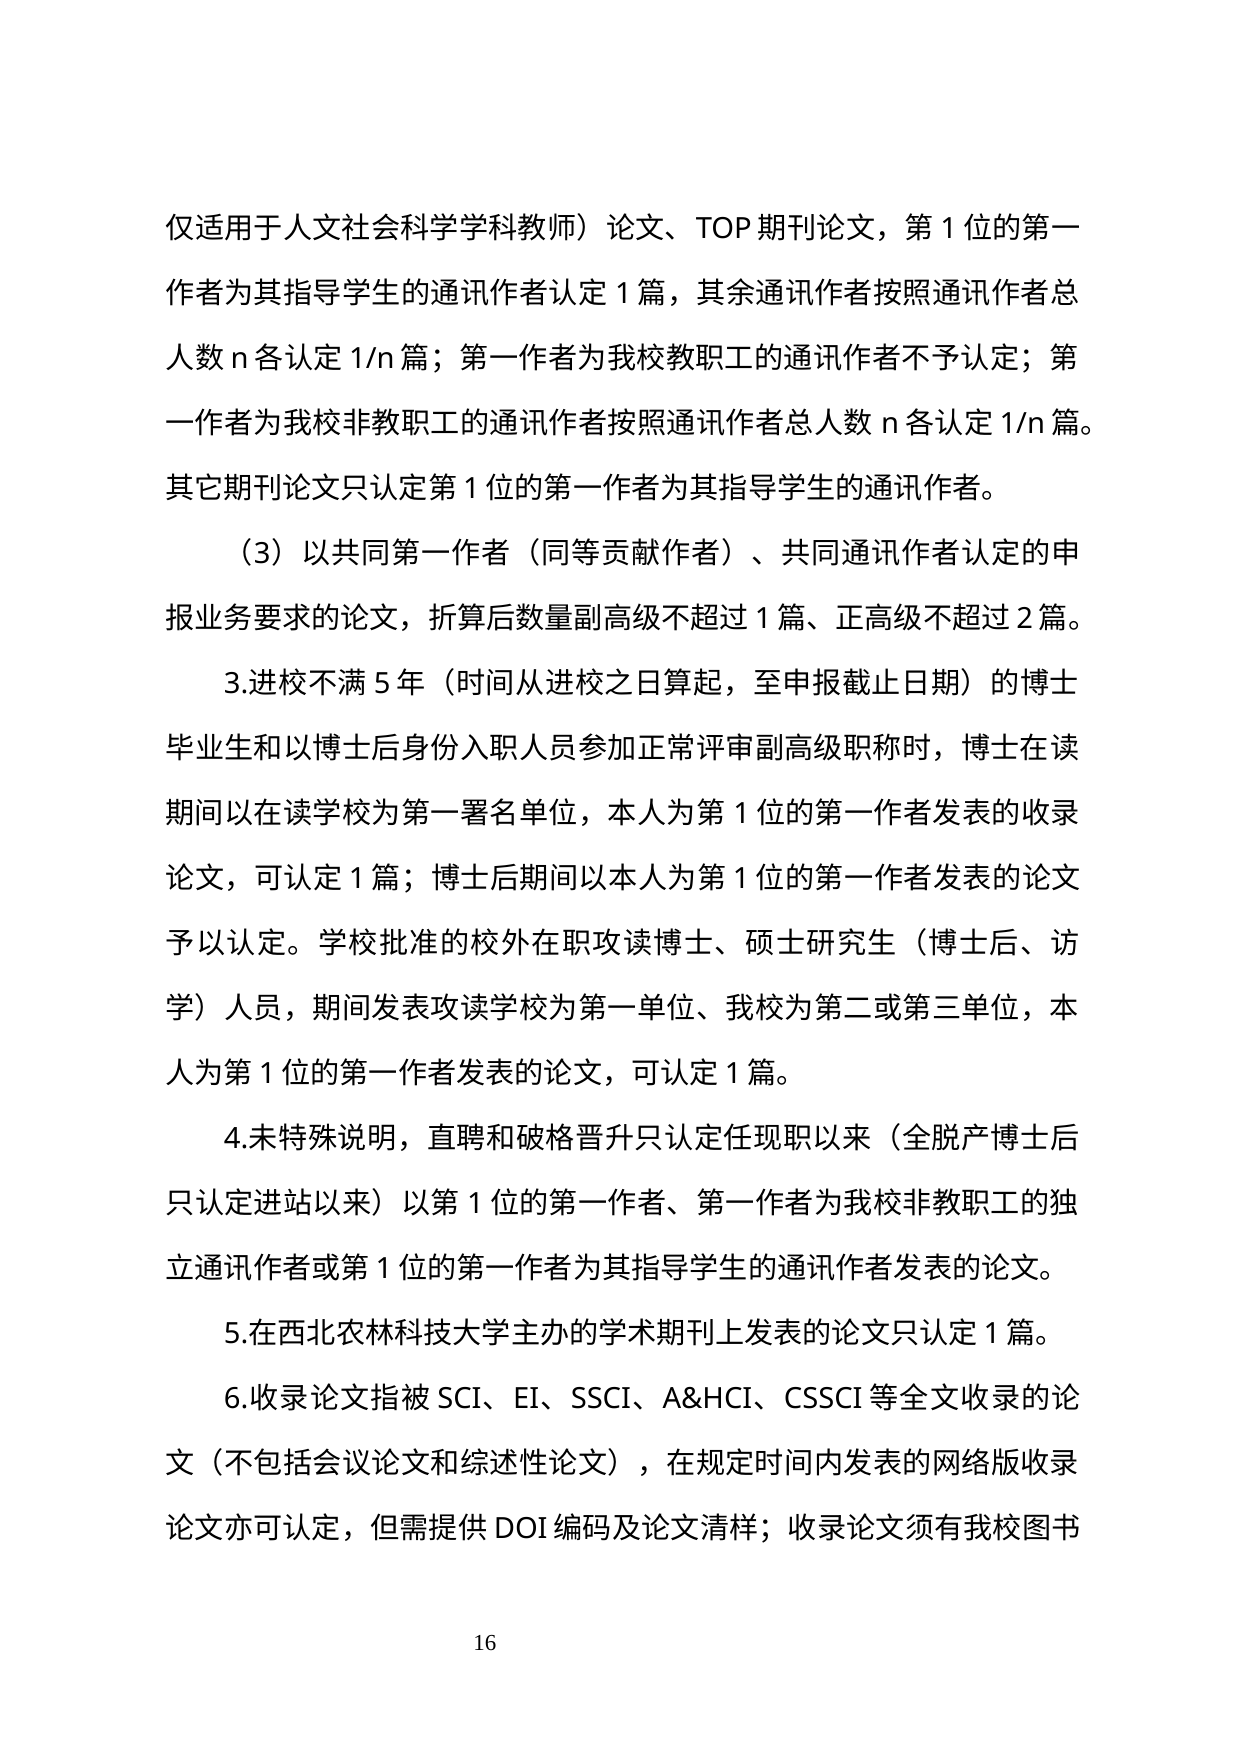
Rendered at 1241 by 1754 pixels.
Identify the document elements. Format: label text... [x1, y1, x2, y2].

text 4.未特殊说明，直聘和破格晋升只认定任现职以来（全脱产博士后只认定进站以来）以第1位的第一作者、第一作者为我校非教职工的独立通讯作者或第1位的第一作者为其指导学生的通讯作者发表的论文。 [165, 1103, 1081, 1298]
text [165, 193, 1081, 518]
text （3）以共同第一作者（同等贡献作者）、共同通讯作者认定的申报业务要求的论文，折算后数量副高级不超过1篇、正高级不超过2篇。 [165, 518, 1081, 648]
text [165, 1363, 1081, 1558]
text 5.在西北农林科技大学主办的学术期刊上发表的论文只认定1篇。 [165, 1298, 1081, 1363]
text 3.进校不满5年（时间从进校之日算起，至申报截止日期）的博士毕业生和以博士后身份入职人员参加正常评审副高级职称时，博士在读期间以在读学校为第一署名单位，本人为第1位的第一作者发表的收录论文，可认定1篇；博士后期间以本人为第1位的第一作者发表的论文予以认定。学校批准的校外在职攻读博士、硕士研究生（博士后、访学）人员，期间发表攻读学校为第一单位、我校为第二或第三单位，本人为第1位的第一作者发表的论文，可认定1篇。 [165, 648, 1081, 1103]
